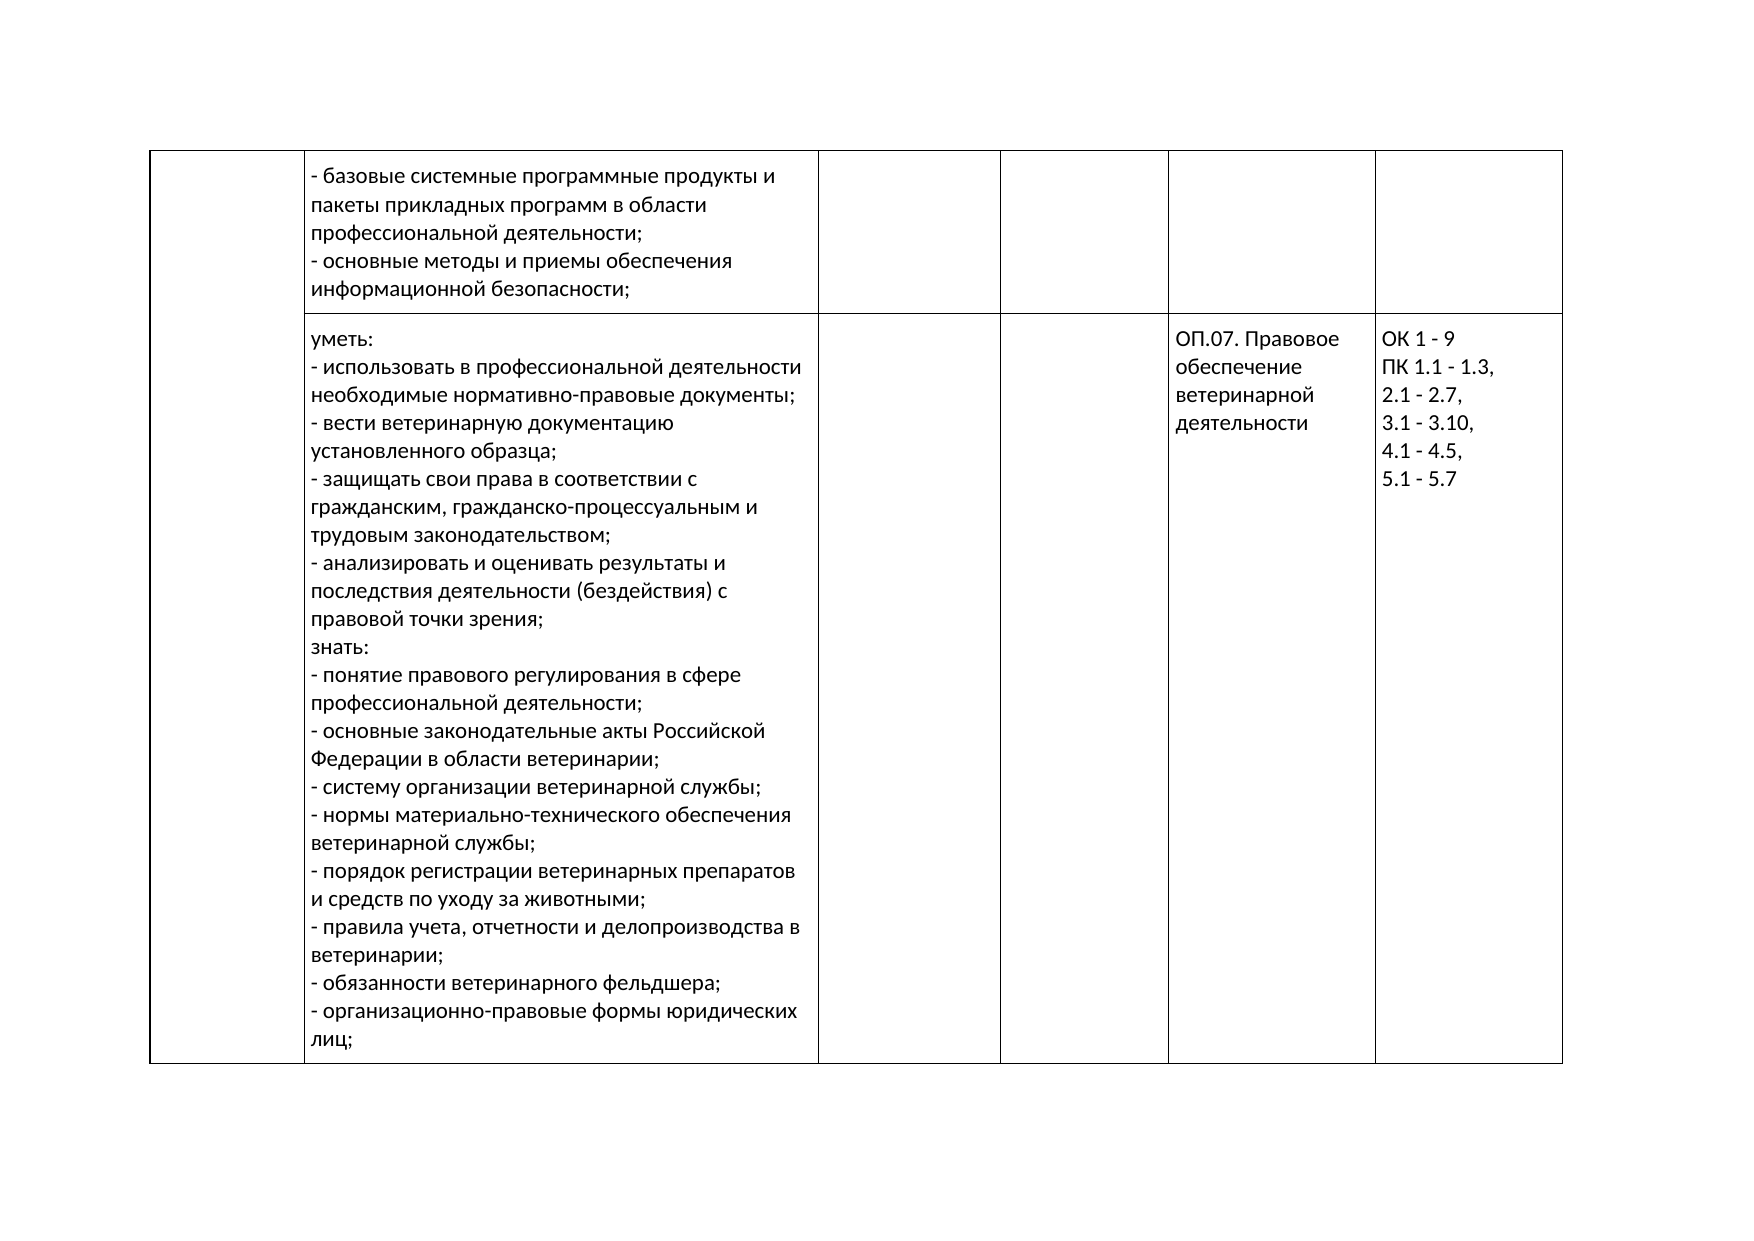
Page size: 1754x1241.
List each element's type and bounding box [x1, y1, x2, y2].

table_cell [1376, 314, 1562, 1063]
table_cell [1001, 314, 1168, 1063]
table_cell [1169, 314, 1375, 1063]
table_cell [305, 314, 818, 1063]
table_cell [1169, 151, 1375, 312]
table_cell [1001, 151, 1168, 312]
table_cell [1376, 151, 1562, 312]
table_cell [819, 314, 1000, 1063]
table_cell [305, 151, 818, 312]
table_cell [819, 151, 1000, 312]
